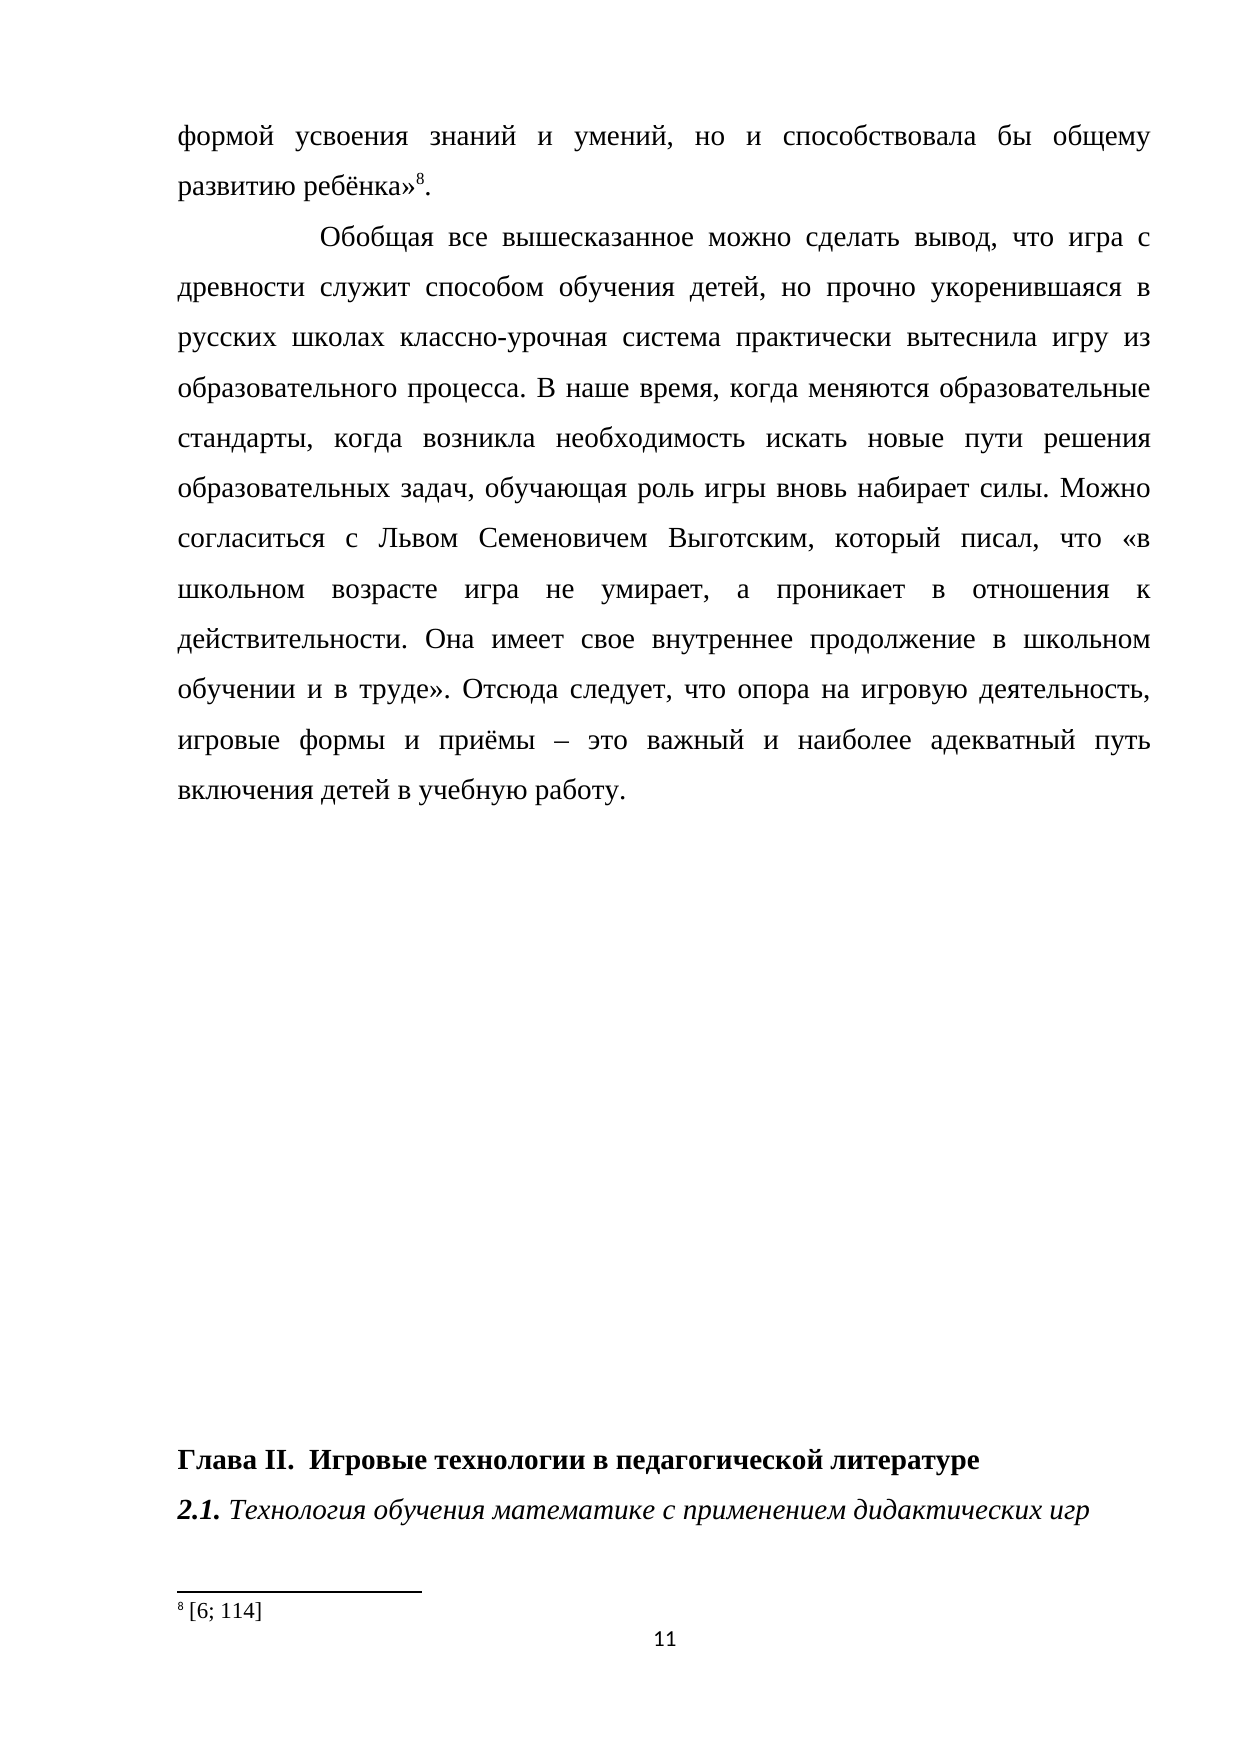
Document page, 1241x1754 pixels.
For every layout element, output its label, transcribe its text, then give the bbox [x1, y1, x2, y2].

text 2.1. Технология обучения математике с применением дидактических игр [177, 1492, 1152, 1526]
text Обобщая все вышесказанное можно сделать вывод, что игра с древности служит способом обучения детей, но прочно укоренившаяся в русских школах классно-урочная система практически вытеснила игру из образовательного процесса. В наше время, когда меняются образовательные стандарты, когда возникла необходимость искать новые пути решения образовательных задач, обучающая роль игры вновь набирает силы. Можно согласиться с Львом Семеновичем Выготским, который писал, что «в школьном возрасте игра не умирает, а проникает в отношения к действительности. Она имеет свое внутреннее продолжение в школьном обучении и в труде». Отсюда следует, что опора на игровую деятельность, игровые формы и приёмы – это важный и наиболее адекватный путь включения детей в учебную работу. [177, 219, 1152, 806]
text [177, 118, 1152, 202]
text Глава II. Игровые технологии в педагогической литературе [177, 1442, 1152, 1476]
